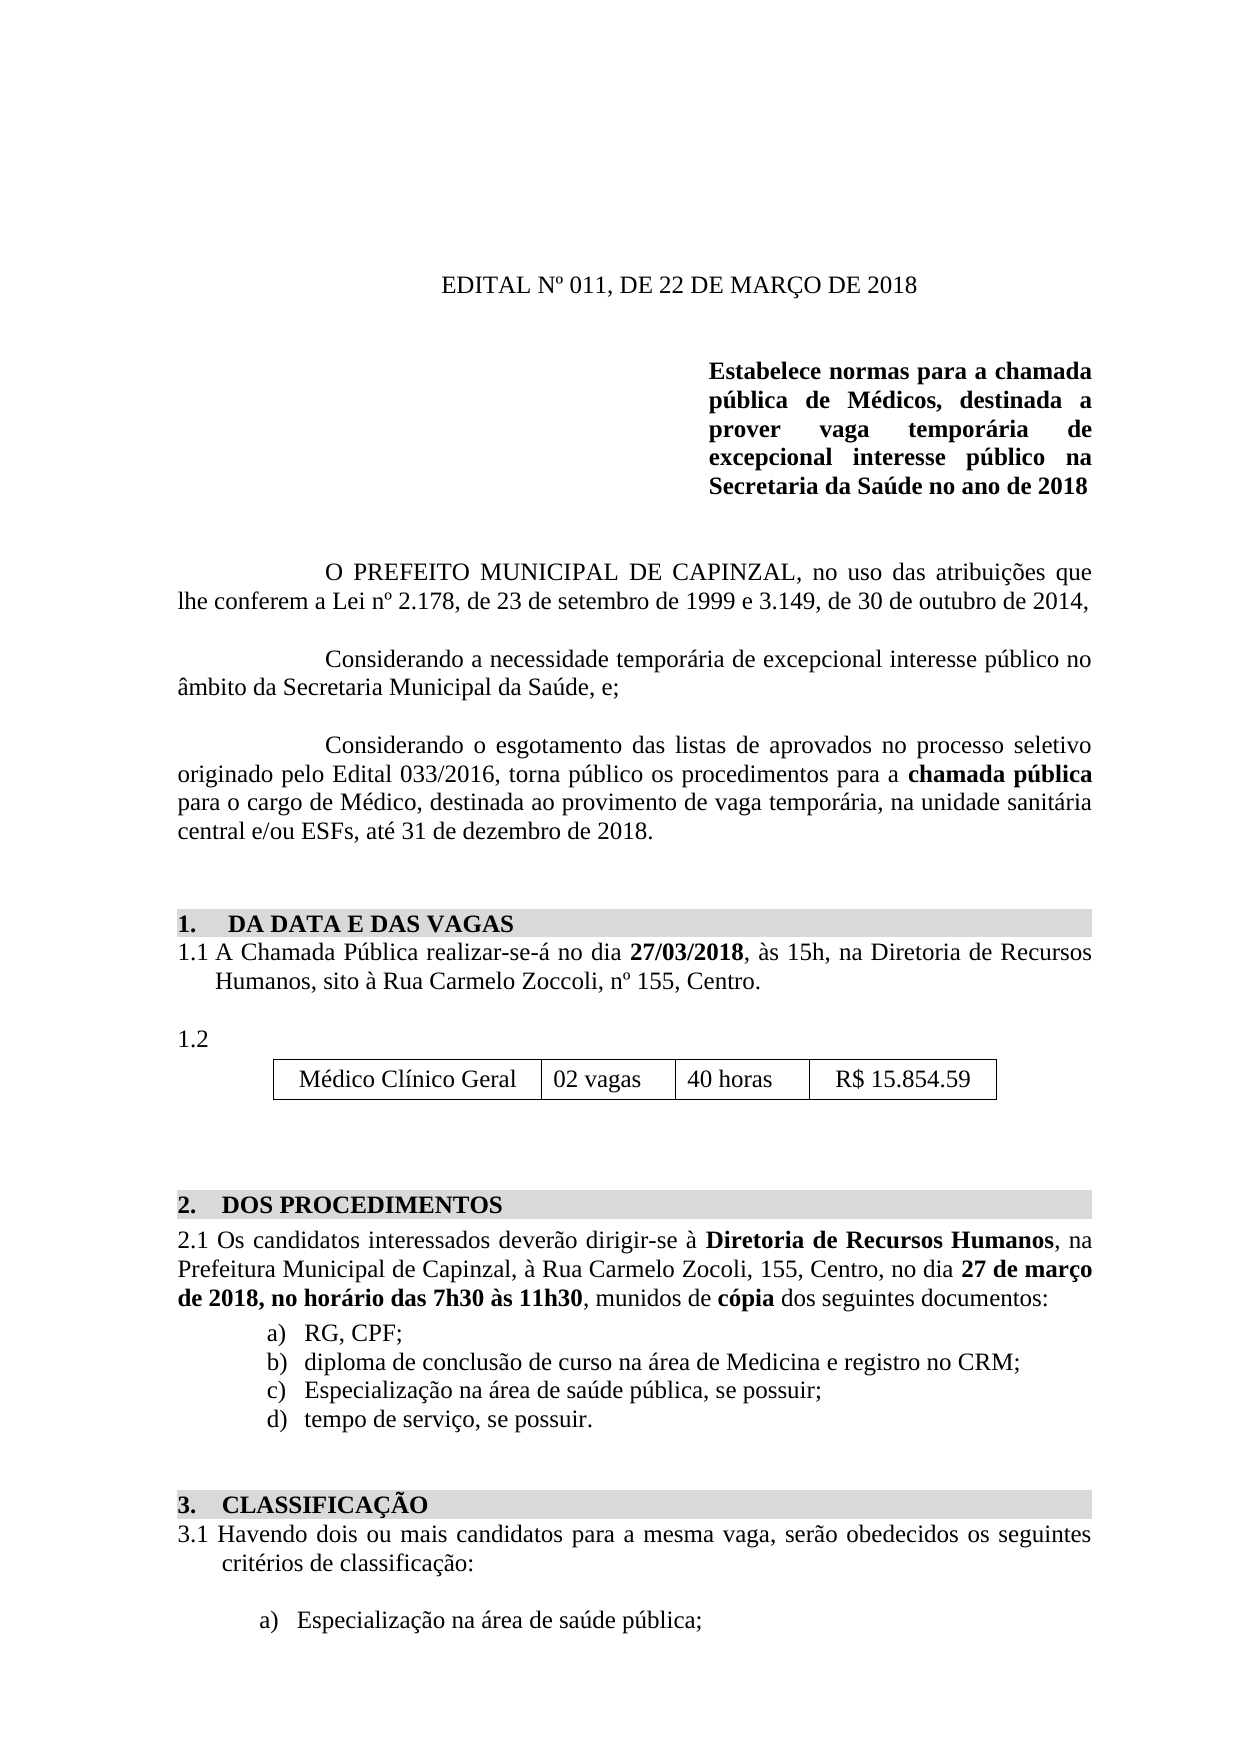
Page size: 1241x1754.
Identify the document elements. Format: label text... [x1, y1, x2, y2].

list 1.2 [177, 1024, 1092, 1052]
table_header 02 vagas [542, 1060, 675, 1099]
table_header 40 horas [676, 1060, 809, 1099]
text O PREFEITO MUNICIPAL DE CAPINZAL, no uso das atribuições que lhe conferem a Lei nº 2.178, de 23 de setembro de 1999 e 3.149, de 30 de outubro de 2014, [177, 557, 1092, 615]
list RG, CPF; [267, 1318, 1092, 1347]
list Especialização na área de saúde pública, se possuir; [267, 1375, 1092, 1404]
text Considerando o esgotamento das listas de aprovados no processo seletivo originado pelo Edital 033/2016, torna público os procedimentos para a chamada pública para o cargo de Médico, destinada ao provimento de vaga temporária, na unidade sanitária central e/ou ESFs, até 31 de dezembro de 2018. [177, 730, 1092, 845]
list tempo de serviço, se possuir. [267, 1404, 1092, 1433]
list DA DATA E DAS VAGAS [177, 909, 1092, 937]
table_header Médico Clínico Geral [274, 1060, 541, 1099]
text Considerando a necessidade temporária de excepcional interesse público no âmbito da Secretaria Municipal da Saúde, e; [177, 644, 1092, 701]
list Especialização na área de saúde pública; [259, 1605, 1092, 1634]
list A Chamada Pública realizar-se-á no dia 27/03/2018, às 15h, na Diretoria de Recursos Humanos, sito à Rua Carmelo Zoccoli, nº 155, Centro. [177, 937, 1092, 995]
list DOS PROCEDIMENTOS [177, 1190, 1092, 1219]
text EDITAL Nº 011, DE 22 DE MARÇO DE 2018 [177, 270, 1092, 299]
list CLASSIFICAÇÃO [177, 1490, 1092, 1519]
list diploma de conclusão de curso na área de Medicina e registro no CRM; [267, 1347, 1092, 1375]
text Estabelece normas para a chamada pública de Médicos, destinada a prover vaga temporária de excepcional interesse público na Secretaria da Saúde no ano de 2018 [709, 356, 1092, 500]
text 2.1 Os candidatos interessados deverão dirigir-se à Diretoria de Recursos Humanos, na Prefeitura Municipal de Capinzal, à Rua Carmelo Zocoli, 155, Centro, no dia 27 de março de 2018, no horário das 7h30 às 11h30, munidos de cópia dos seguintes documentos: [177, 1225, 1092, 1312]
table_header R$ 15.854.59 [810, 1060, 996, 1099]
list 3.1 Havendo dois ou mais candidatos para a mesma vaga, serão obedecidos os seguintes critérios de classificação: [177, 1519, 1092, 1577]
